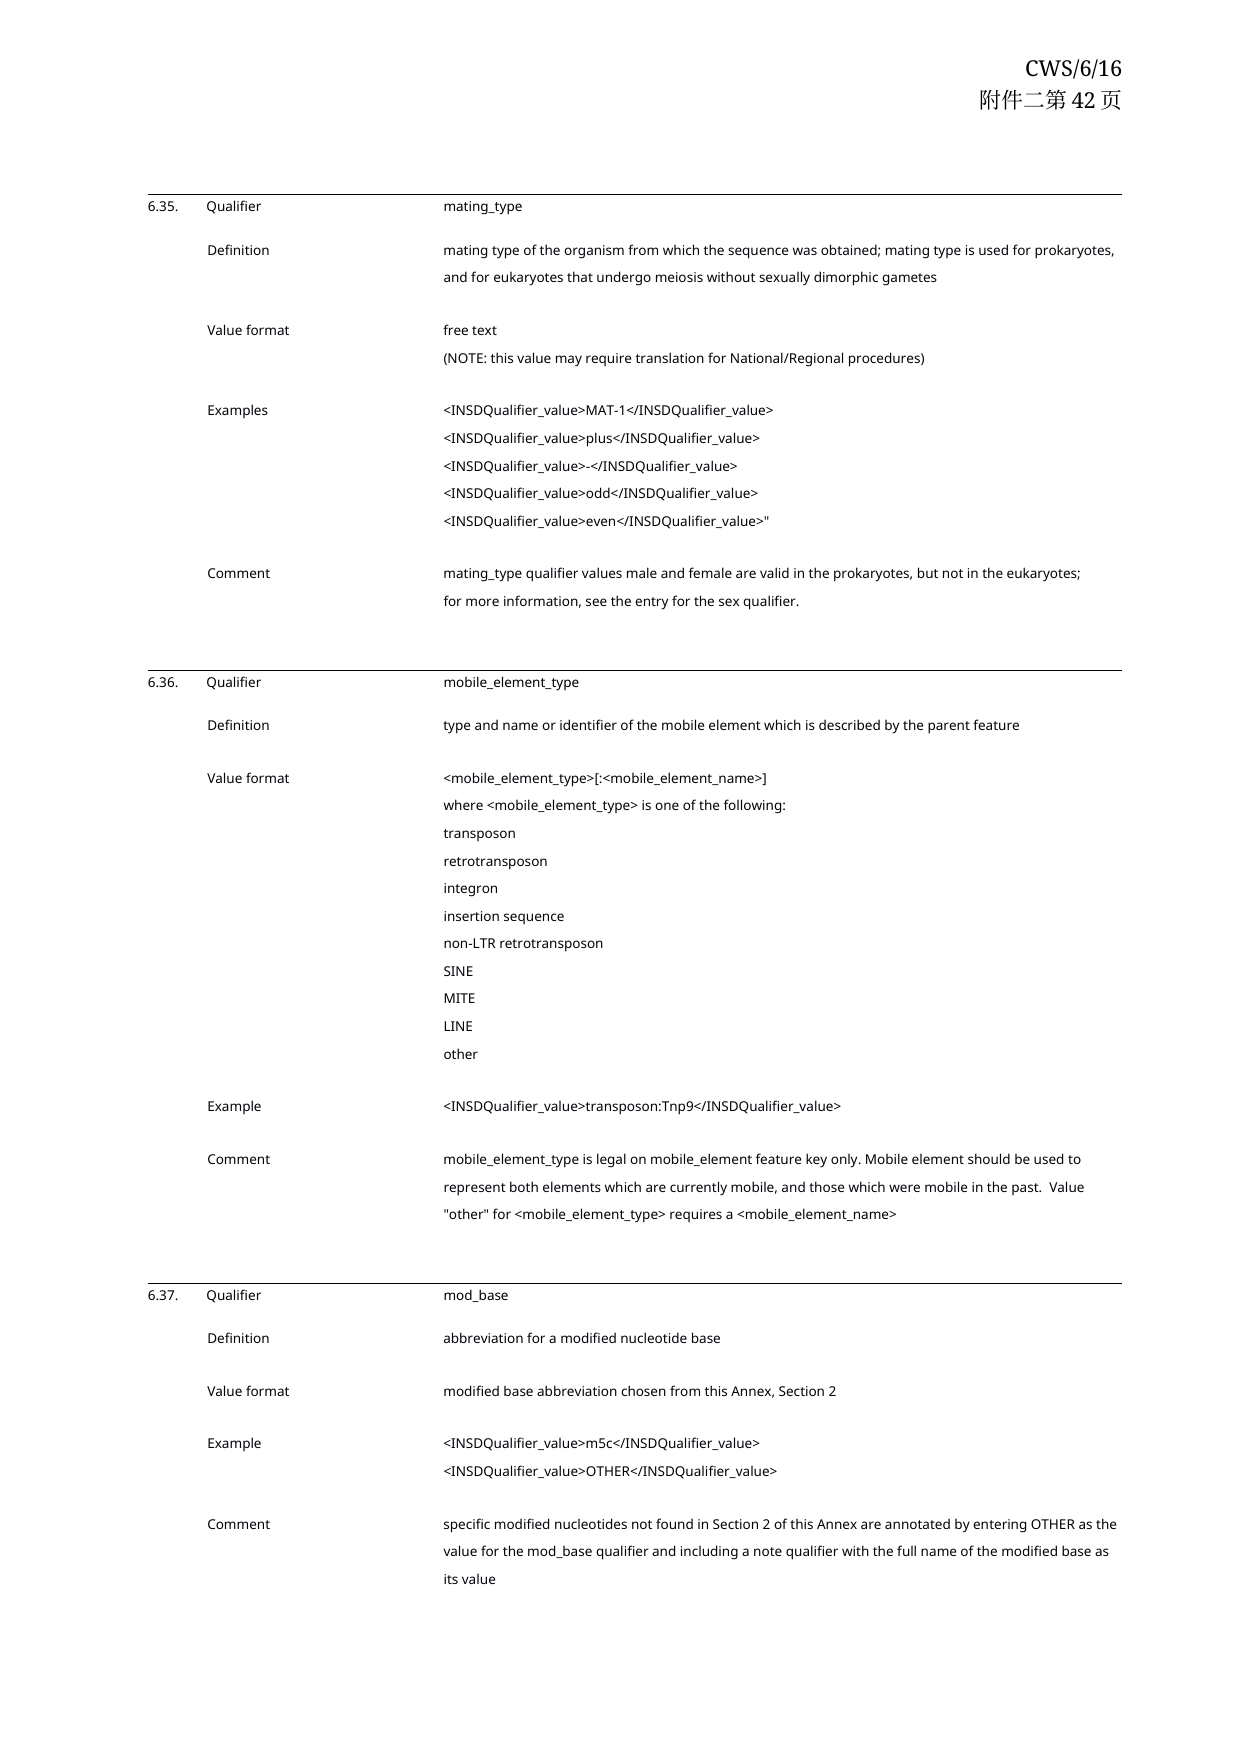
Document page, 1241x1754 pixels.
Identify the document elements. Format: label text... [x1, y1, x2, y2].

text SINE [443, 962, 1122, 980]
text for more information, see the entry for the sex qualifier. [443, 592, 1122, 610]
text <INSDQualifier_value>plus</INSDQualifier_value> [443, 429, 1122, 447]
text non-LTR retrotransposon [443, 934, 1122, 953]
text Qualifier mating_type [148, 195, 1122, 216]
text <INSDQualifier_value>odd</INSDQualifier_value> [443, 484, 1122, 502]
text MITE [443, 989, 1122, 1008]
text Comment mating_type qualifier values male and female are valid in the prokaryotes, but not in the eukaryotes; [207, 564, 1122, 583]
text Value format free text (NOTE: this value may require translation for National/Regional procedures) [207, 321, 1122, 367]
text LINE [443, 1017, 1122, 1036]
text Definition type and name or identifier of the mobile element which is described by the parent feature [207, 716, 1122, 734]
text insertion sequence [443, 907, 1122, 925]
text transposon [443, 824, 1122, 842]
text Definition mating type of the organism from which the sequence was obtained; mating type is used for prokaryotes, and for eukaryotes that undergo meiosis without sexually dimorphic gametes [207, 241, 1122, 287]
text <INSDQualifier_value>OTHER</INSDQualifier_value> [443, 1462, 1122, 1481]
text Example <INSDQualifier_value>m5c</INSDQualifier_value> [207, 1434, 1122, 1453]
text Definition abbreviation for a modified nucleotide base [207, 1329, 1122, 1348]
text Qualifier mobile_element_type [148, 671, 1122, 691]
text retrotransposon [443, 851, 1122, 870]
text other [443, 1045, 1122, 1063]
text Value format <mobile_element_type>[:<mobile_element_name>] where <mobile_element_type> is one of the following: [207, 769, 1122, 815]
text Comment mobile_element_type is legal on mobile_element feature key only. Mobile element should be used to represent both elements which are currently mobile, and those which were mobile in the past. Value "other" for <mobile_element_type> requires a <mobile_element_name> [207, 1150, 1122, 1223]
text integron [443, 879, 1122, 897]
text Example <INSDQualifier_value>transposon:Tnp9</INSDQualifier_value> [207, 1097, 1122, 1116]
text Qualifier mod_base [148, 1284, 1122, 1304]
text <INSDQualifier_value>-</INSDQualifier_value> [443, 456, 1122, 475]
text Value format modified base abbreviation chosen from this Annex, Section 2 [207, 1382, 1122, 1400]
text Comment specific modified nucleotides not found in Section 2 of this Annex are annotated by entering OTHER as the value for the mod_base qualifier and including a note qualifier with the full name of the modified base as its value [207, 1515, 1122, 1588]
text Examples <INSDQualifier_value>MAT-1</INSDQualifier_value> [207, 401, 1122, 420]
text <INSDQualifier_value>even</INSDQualifier_value>" [443, 512, 1122, 530]
